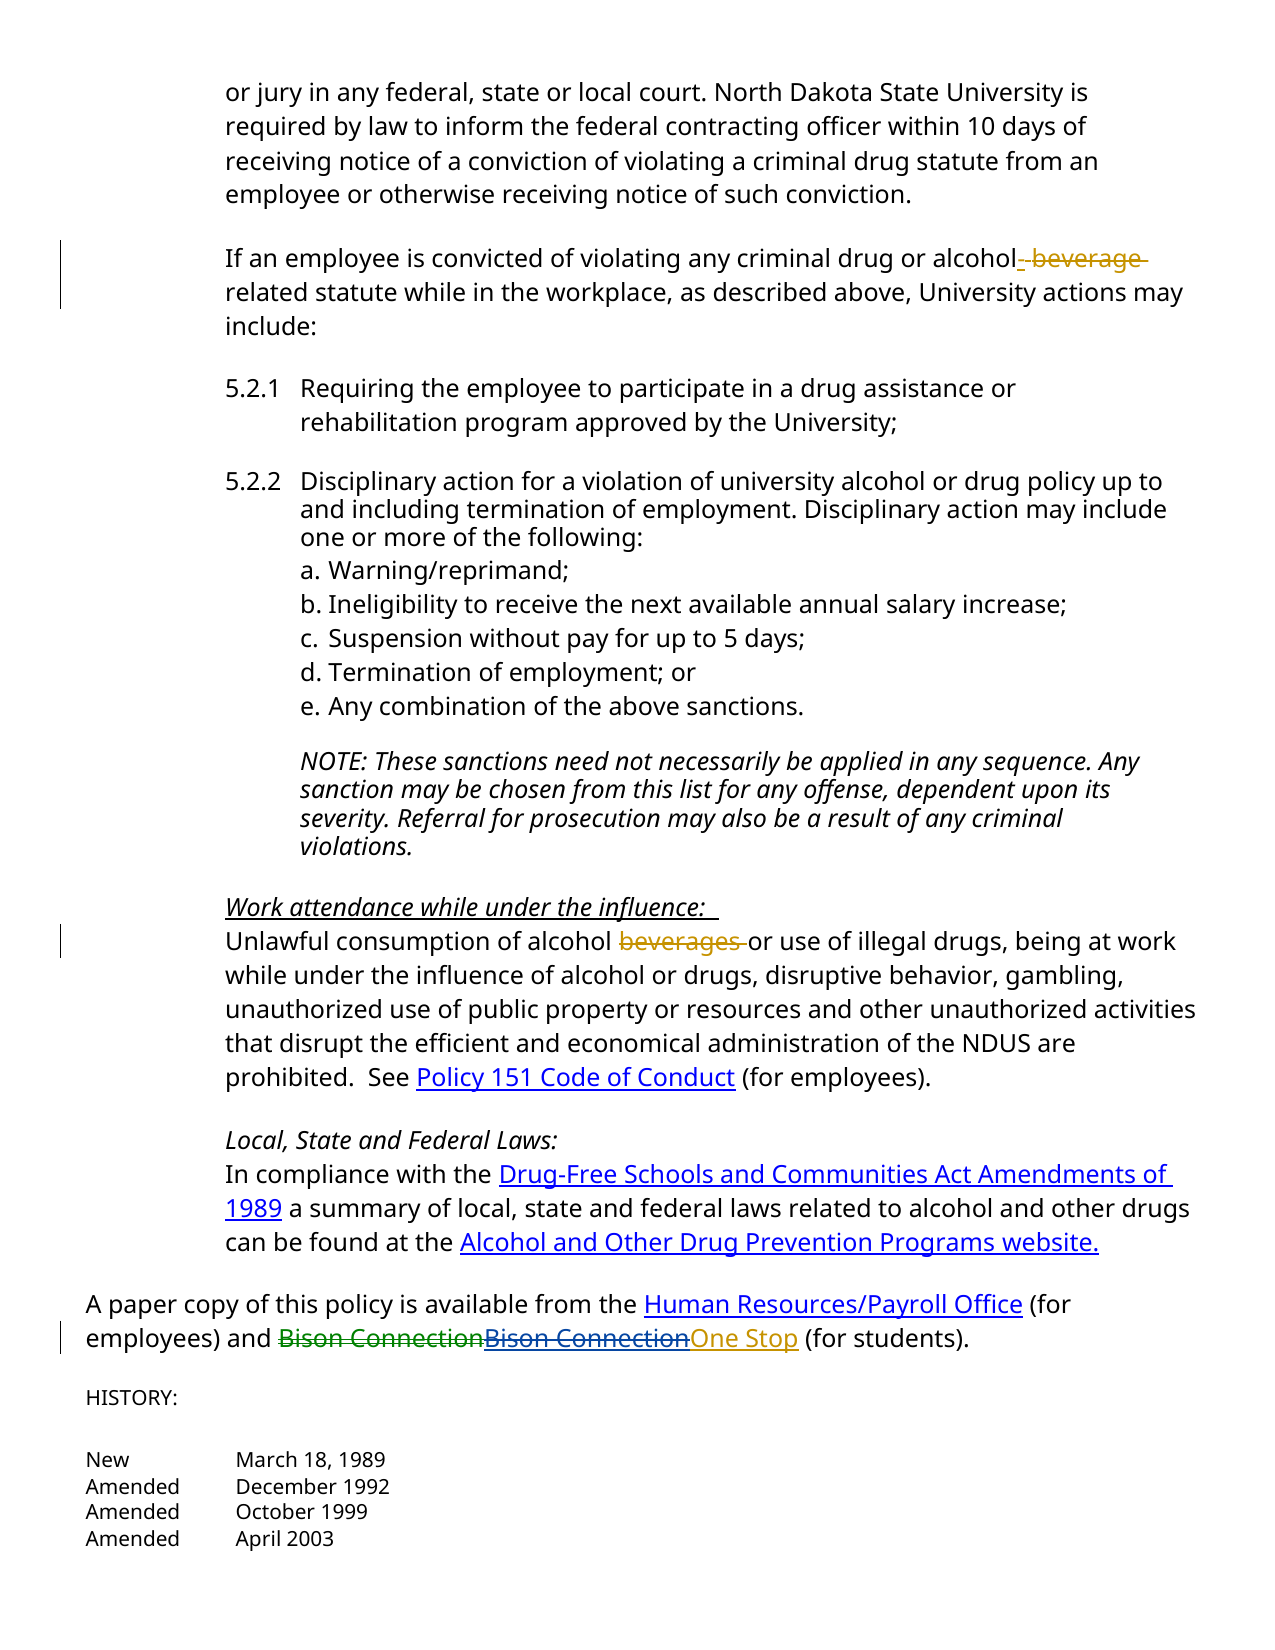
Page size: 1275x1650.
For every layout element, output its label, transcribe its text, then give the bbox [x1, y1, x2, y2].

text If an employee is convicted of violating any criminal drug or alcoholrelated statute while in the workplace, as described above, University actions may include: [225, 240, 1189, 343]
text Amended December 1992 [85, 1472, 1200, 1500]
text HISTORY: [85, 1383, 1200, 1412]
text Local, State and Federal Laws: In compliance with the Drug-Free Schools and Communities Act Amendments of 1989 a summary of local, state and federal laws related to alcohol and other drugs can be found at the Alcohol and Other Drug Prevention Programs website. [225, 1122, 1200, 1259]
text New March 18, 1989 [85, 1448, 1200, 1472]
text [225, 75, 1184, 211]
text A paper copy of this policy is available from the Human Resources/Payroll Office (for employees) and (for students). [85, 1287, 1175, 1354]
list Termination of employment; or [300, 654, 1200, 688]
list Ineligibility to receive the next available annual salary increase; [300, 586, 1200, 620]
list Any combination of the above sanctions. [300, 688, 1200, 723]
list Suspension without pay for up to 5 days; [300, 620, 1200, 654]
text NOTE: These sanctions need not necessarily be applied in any sequence. Any sanction may be chosen from this list for any offense, dependent upon its severity. Referral for prosecution may also be a result of any criminal violations. [300, 748, 1160, 861]
list Disciplinary action for a violation of university alcohol or drug policy up to and including termination of employment. Disciplinary action may include one or more of the following: [225, 467, 1175, 552]
list Warning/reprimand; [300, 552, 1200, 586]
text Amended October 1999 [85, 1500, 1200, 1524]
text Work attendance while under the influence: Unlawful consumption of alcohol or use of illegal drugs, being at work while under the influence of alcohol or drugs, disruptive behavior, gambling, unauthorized use of public property or resources and other unauthorized activities that disrupt the efficient and economical administration of the NDUS are prohibited. See Policy 151 Code of Conduct (for employees). [225, 890, 1200, 1094]
list Requiring the employee to participate in a drug assistance or rehabilitation program approved by the University; [225, 371, 1151, 439]
text Amended April 2003 [85, 1524, 1200, 1552]
